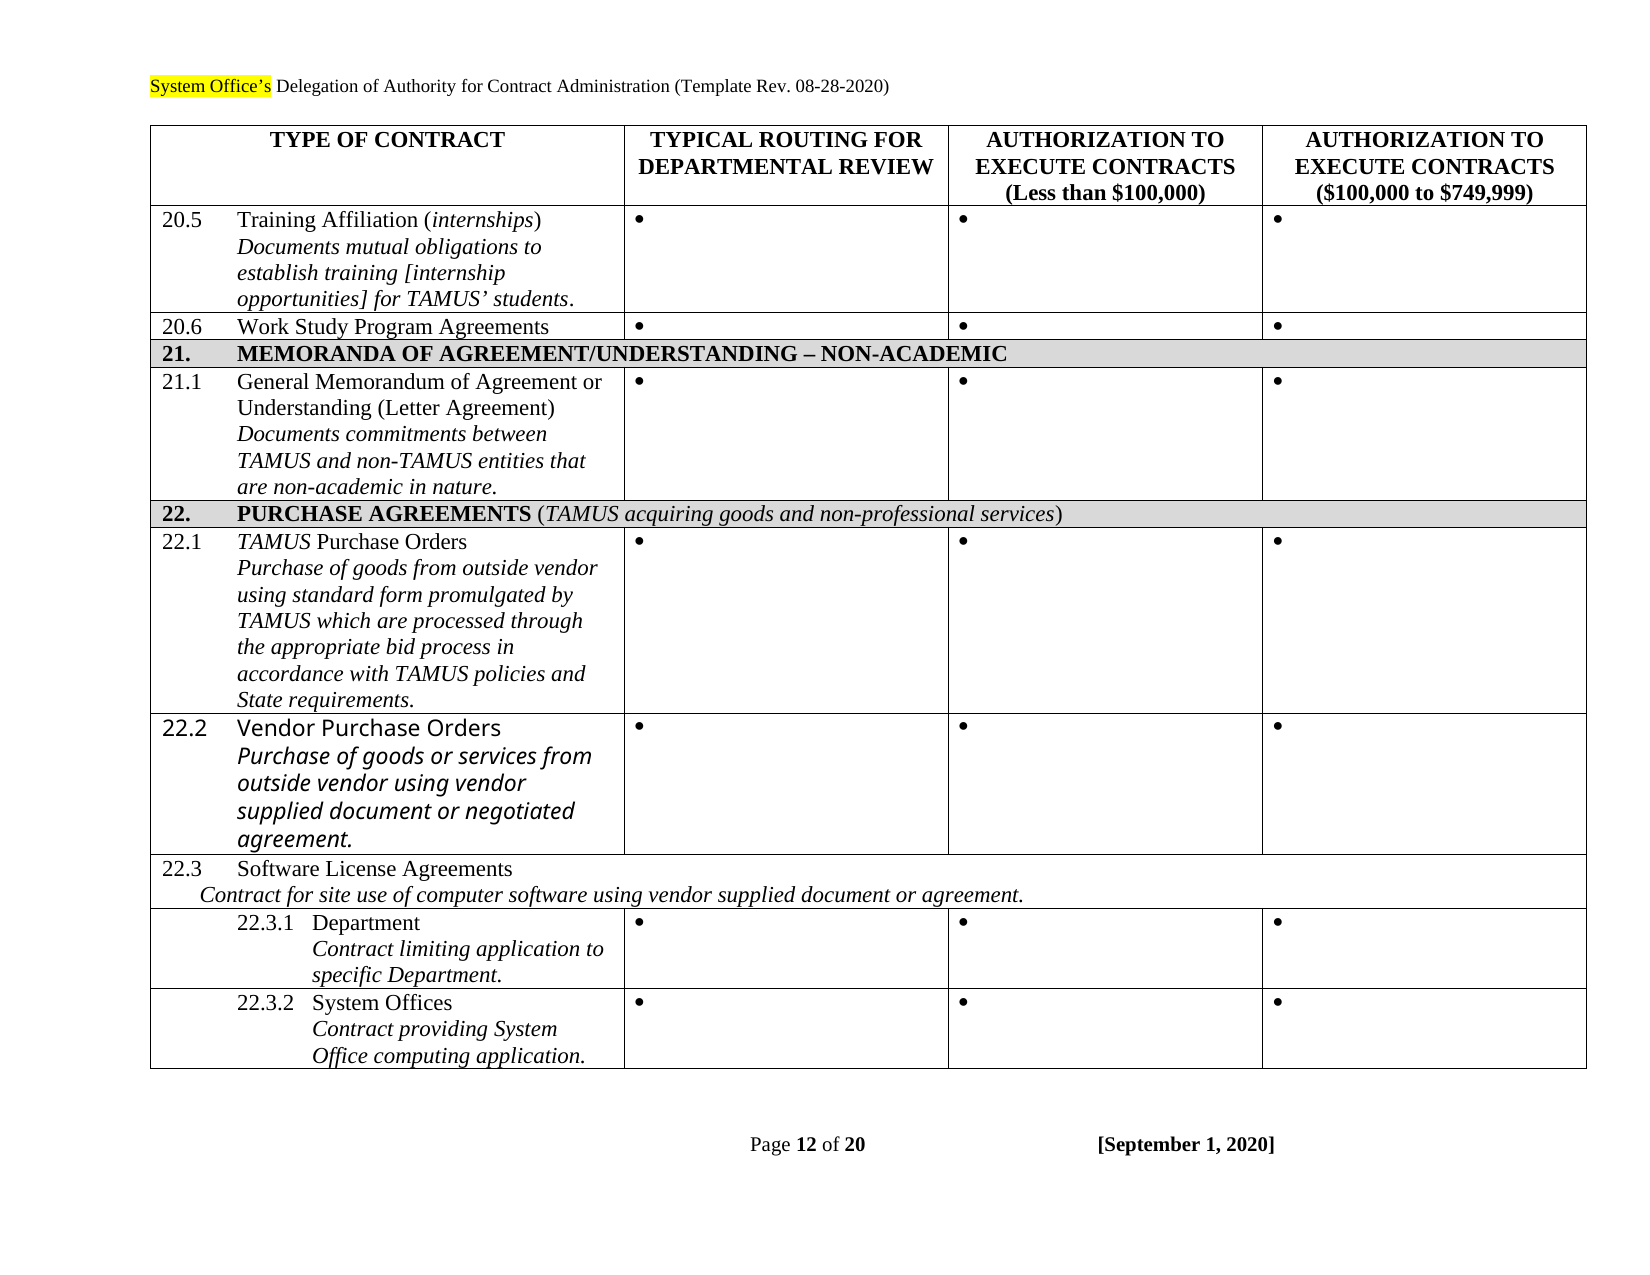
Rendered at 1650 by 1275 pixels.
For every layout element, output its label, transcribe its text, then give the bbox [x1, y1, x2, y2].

table_cell 21. MEMORANDA OF AGREEMENT/UNDERSTANDING – NON-ACADEMIC [151, 340, 1586, 367]
table_cell 22.3.2 System Offices Contract providing System Office computing application. [151, 989, 624, 1068]
table_cell [1263, 989, 1586, 1068]
table_cell [949, 528, 1262, 712]
table_cell 20.6 Work Study Program Agreements [151, 313, 624, 339]
table_cell [625, 714, 948, 854]
table_cell [949, 714, 1262, 854]
table_cell [1263, 714, 1586, 854]
table_cell [625, 368, 948, 499]
table_cell 22.2 Vendor Purchase Orders Purchase of goods or services from outside vendor using vendor supplied document or negotiated agreement. [151, 714, 624, 854]
table_cell [625, 909, 948, 988]
table_cell 22. PURCHASE AGREEMENTS (TAMUS acquiring goods and non-professional services) [151, 501, 1586, 527]
table_header AUTHORIZATION TO EXECUTE CONTRACTS ($100,000 to $749,999) [1263, 126, 1586, 205]
table_cell [1263, 909, 1586, 988]
table_cell [1263, 368, 1586, 499]
table_cell [949, 368, 1262, 499]
table_cell 21.1 General Memorandum of Agreement or Understanding (Letter Agreement) Documents commitments between TAMUS and non-TAMUS entities that are non-academic in nature. [151, 368, 624, 499]
table_cell 20.5 Training Affiliation (internships) Documents mutual obligations to establish training [internship opportunities] for TAMUS’ students. [151, 206, 624, 312]
table_cell [625, 528, 948, 712]
table_cell [949, 206, 1262, 312]
table_cell [1263, 313, 1586, 339]
table_cell 22.1 TAMUS Purchase Orders Purchase of goods from outside vendor using standard form promulgated by TAMUS which are processed through the appropriate bid process in accordance with TAMUS policies and State requirements. [151, 528, 624, 712]
table_cell [625, 313, 948, 339]
table_cell [949, 989, 1262, 1068]
table_cell [1263, 206, 1586, 312]
table_cell [949, 313, 1262, 339]
table_cell [1263, 528, 1586, 712]
table_cell [949, 909, 1262, 988]
table_cell [625, 206, 948, 312]
table_header TYPICAL ROUTING FOR DEPARTMENTAL REVIEW [625, 126, 948, 205]
table_header AUTHORIZATION TO EXECUTE CONTRACTS (Less than $100,000) [949, 126, 1262, 205]
table_cell [625, 989, 948, 1068]
table_cell 22.3 Software License Agreements Contract for site use of computer software using vendor supplied document or agreement. [151, 855, 1586, 908]
table_cell 22.3.1 Department Contract limiting application to specific Department. [151, 909, 624, 988]
table_header TYPE OF CONTRACT [151, 126, 624, 205]
